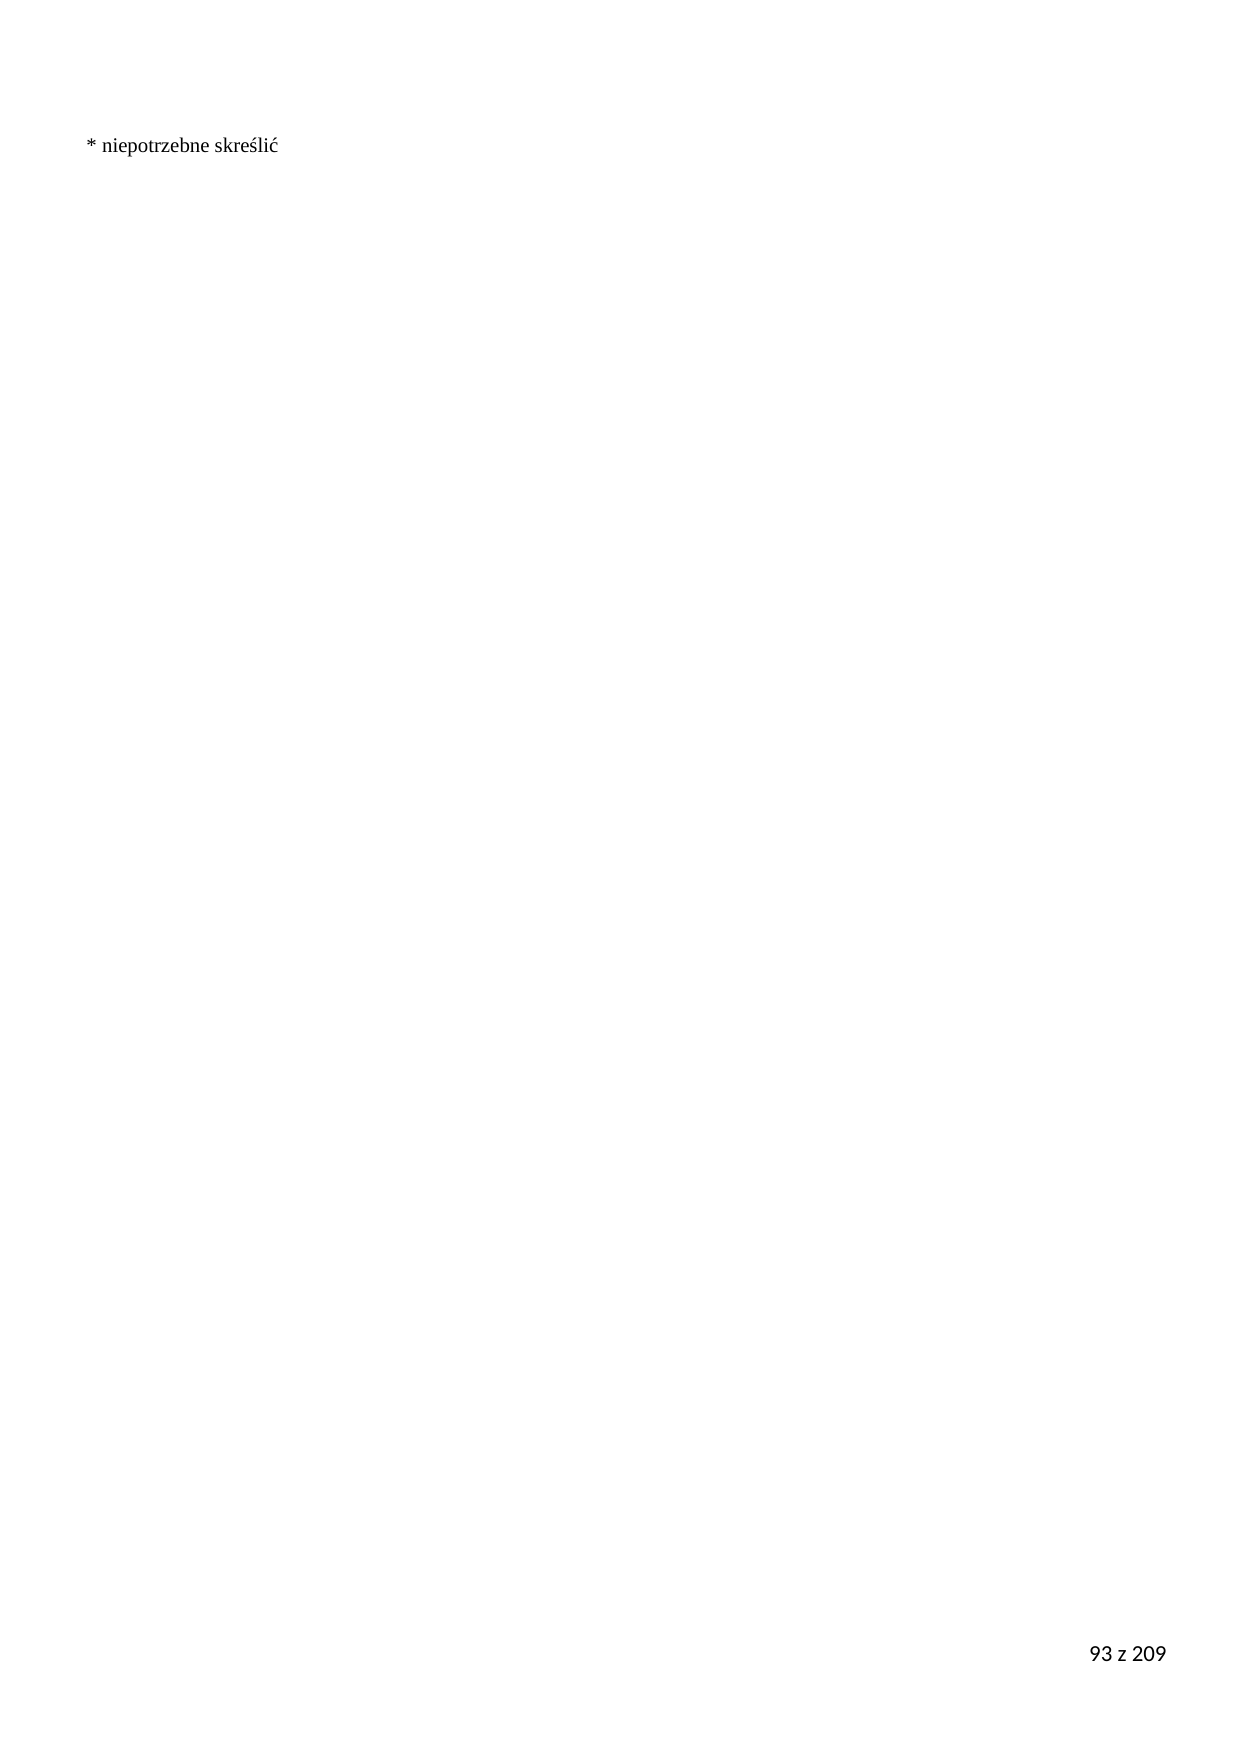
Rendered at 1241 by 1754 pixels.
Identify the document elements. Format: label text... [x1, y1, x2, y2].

text * niepotrzebne skreślić [86, 133, 1166, 157]
